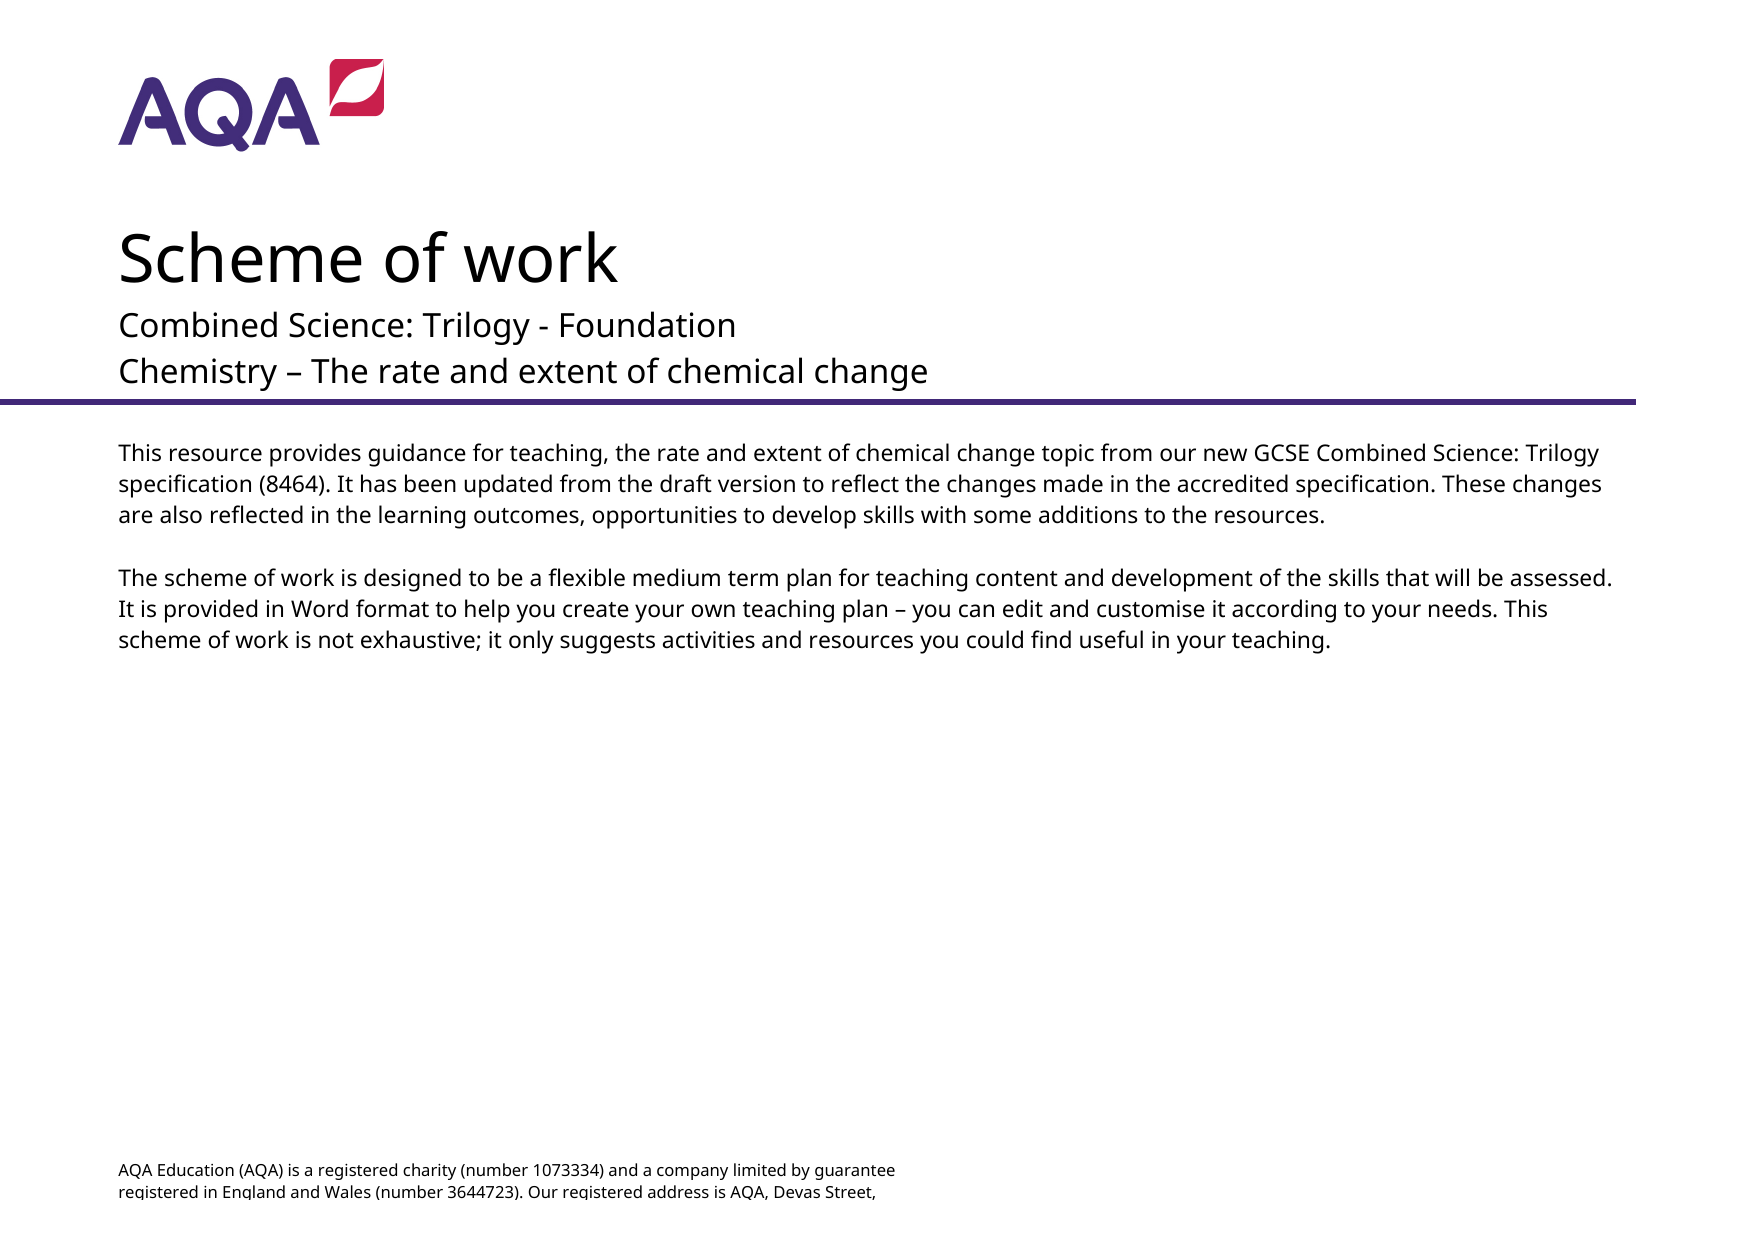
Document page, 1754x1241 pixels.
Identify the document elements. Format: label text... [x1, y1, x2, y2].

subtitle Combined Science: Trilogy - Foundation [0, 302, 1636, 347]
text This resource provides guidance for teaching, the rate and extent of chemical change topic from our new GCSE Combined Science: Trilogy specification (8464). It has been updated from the draft version to reflect the changes made in the accredited specification. These changes are also reflected in the learning outcomes, opportunities to develop skills with some additions to the resources. [118, 437, 1636, 530]
text The scheme of work is designed to be a flexible medium term plan for teaching content and development of the skills that will be assessed. [118, 562, 1636, 593]
picture [118, 59, 384, 178]
subtitle Chemistry – The rate and extent of chemical change [0, 347, 1636, 399]
text It is provided in Word format to help you create your own teaching plan – you can edit and customise it according to your needs. This scheme of work is not exhaustive; it only suggests activities and resources you could find useful in your teaching. [118, 593, 1636, 655]
subtitle Scheme of work [118, 211, 1636, 302]
